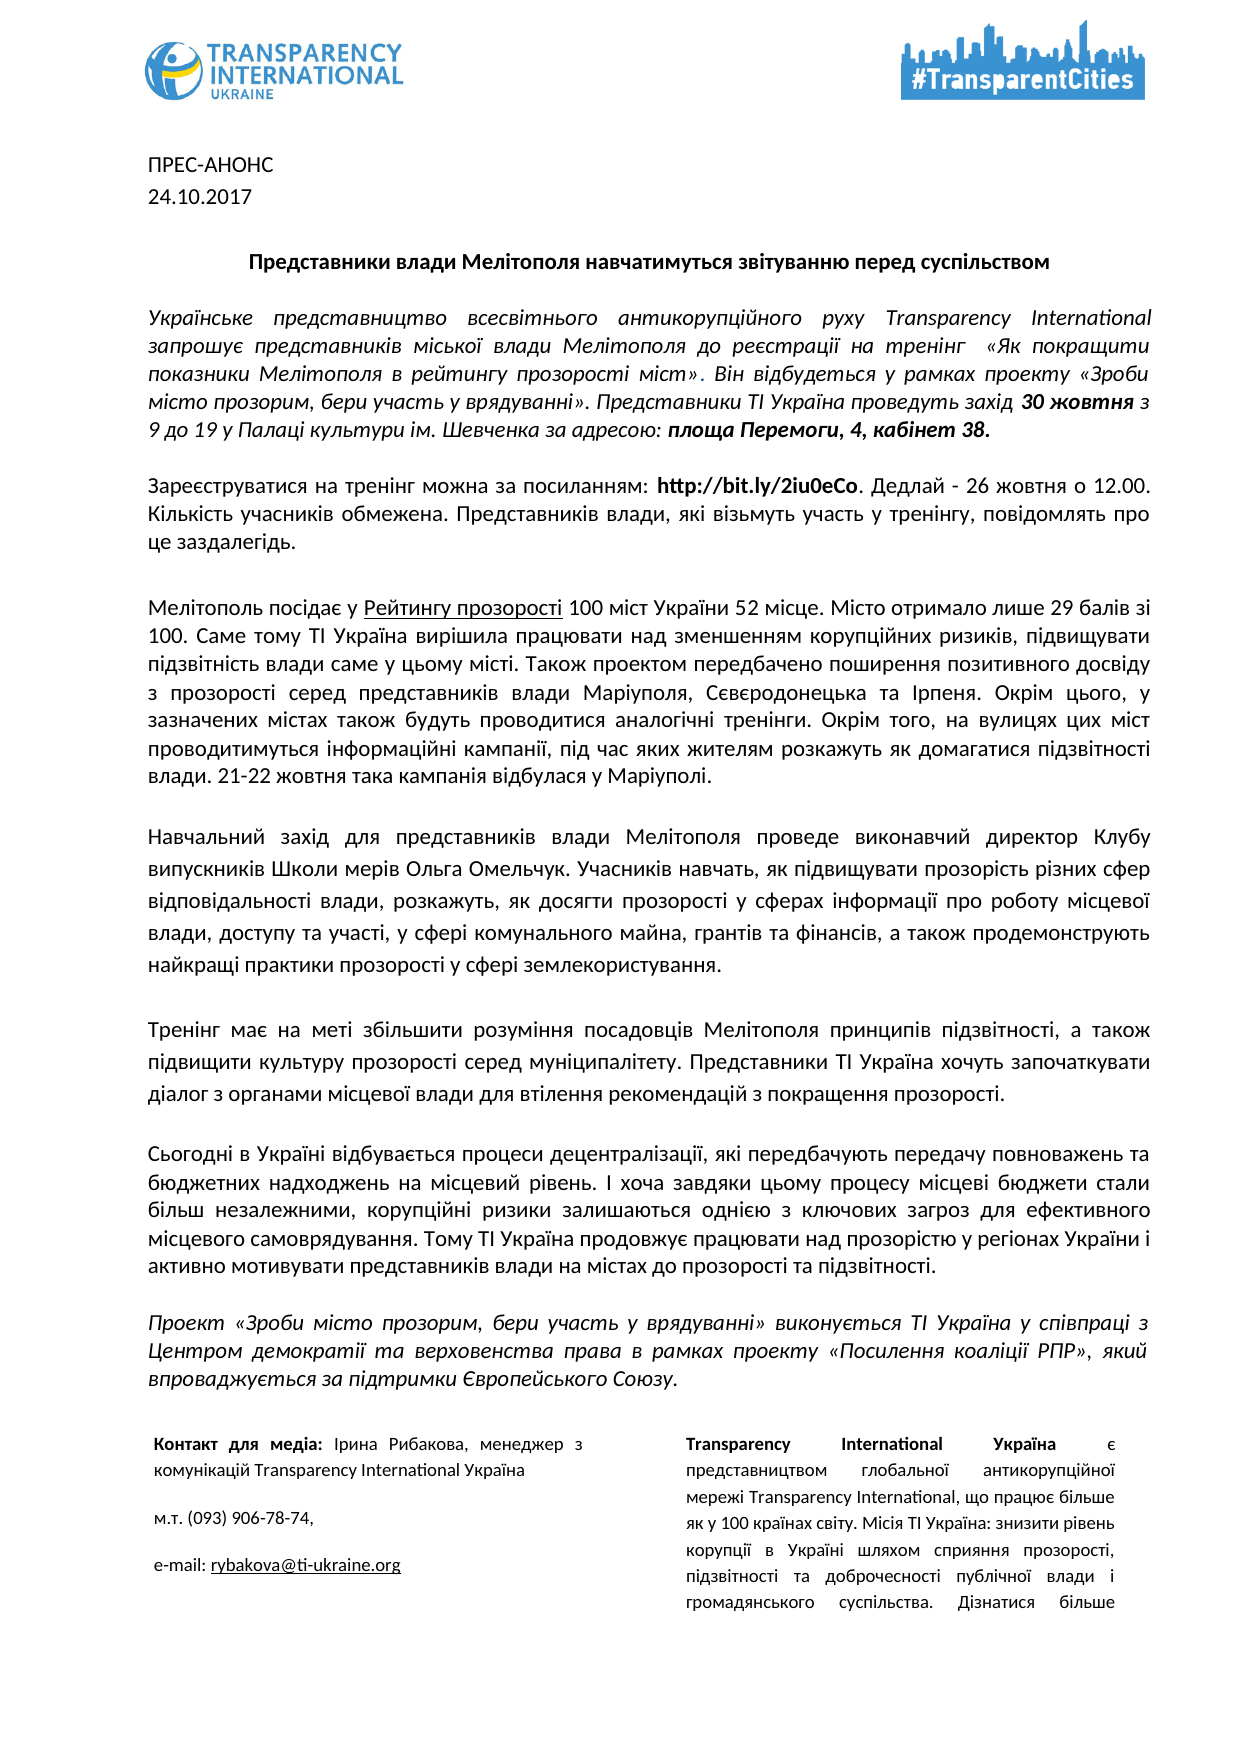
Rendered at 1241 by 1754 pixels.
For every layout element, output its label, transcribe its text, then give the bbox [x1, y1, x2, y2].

text Навчальний захід для представників влади Мелітополя проведе виконавчий директор Клубу випускників Школи мерів Ольга Омельчук. Учасників навчать, як підвищувати прозорість різних сфер відповідальності влади, розкажуть, як досягти прозорості у сферах інформації про роботу місцевої влади, доступу та участі, у сфері комунального майна, грантів та фінансів, а також продемонструють найкращі практики прозорості у сфері землекористування. [148, 822, 1152, 979]
text Проект «Зроби місто прозорим, бери участь у врядуванні» виконується ТІ Україна у співпраці з Центром демократії та верховенства права в рамках проекту «Посилення коаліції РПР», який впроваджується за підтримки Європейського Союзу. [148, 1308, 1152, 1392]
text Зареєструватися на тренінг можна за посиланням: http://bit.ly/2iu0eCo. Дедлай - 26 жовтня о 12.00. Кількість учасників обмежена. Представників влади, які візьмуть участь у тренінгу, повідомлять про це заздалегідь. [148, 471, 1152, 555]
text Представники влади Мелітополя навчатимуться звітуванню перед суспільством [148, 247, 1152, 275]
text Тренінг має на меті збільшити розуміння посадовців Мелітополя принципів підзвітності, а також підвищити культуру прозорості серед муніципалітету. Представники ТІ Україна хочуть започаткувати діалог з органами місцевої влади для втілення рекомендацій з покращення прозорості. [148, 1015, 1152, 1107]
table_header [591, 1424, 1123, 1622]
text ПРЕС-АНОНС [148, 150, 1152, 178]
text Мелітополь посідає у Рейтингу прозорості 100 міст України 52 місце. Місто отримало лише 29 балів зі 100. Саме тому ТІ Україна вирішила працювати над зменшенням корупційних ризиків, підвищувати підзвітність влади саме у цьому місті. Також проектом передбачено поширення позитивного досвіду з прозорості серед представників влади Маріуполя, Сєвєродонецька та Ірпеня. Окрім цього, у зазначених містах також будуть проводитися аналогічні тренінги. Окрім того, на вулицях цих міст проводитимуться інформаційні кампанії, під час яких жителям розкажуть як домагатися підзвітності влади. 21-22 жовтня така кампанія відбулася у Маріуполі. [148, 593, 1152, 790]
text 24.10.2017 [148, 182, 1152, 211]
text Сьогодні в Україні відбувається процеси децентралізації, які передбачують передачу повноважень та бюджетних надходжень на місцевий рівень. І хоча завдяки цьому процесу місцеві бюджети стали більш незалежними, корупційні ризики залишаються однією з ключових загроз для ефективного місцевого самоврядування. Тому ТІ Україна продовжує працювати над прозорістю у регіонах України і активно мотивувати представників влади на містах до прозорості та підзвітності. [148, 1139, 1152, 1280]
picture [128, 0, 1163, 166]
text Українське представництво всесвітнього антикорупційного руху Transparency International запрошує представників міської влади Мелітополя до реєстрації на тренінг «Як покращити показники Мелітополя в рейтингу прозорості міст». Він відбудеться у рамках проекту «Зроби місто прозорим, бери участь у врядуванні». Представники ТІ Україна проведуть захід 30 жовтня з 9 до 19 у Палаці культури ім. Шевченка за адресою: площа Перемоги, 4, кабінет 38. [148, 303, 1152, 443]
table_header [59, 1424, 591, 1622]
